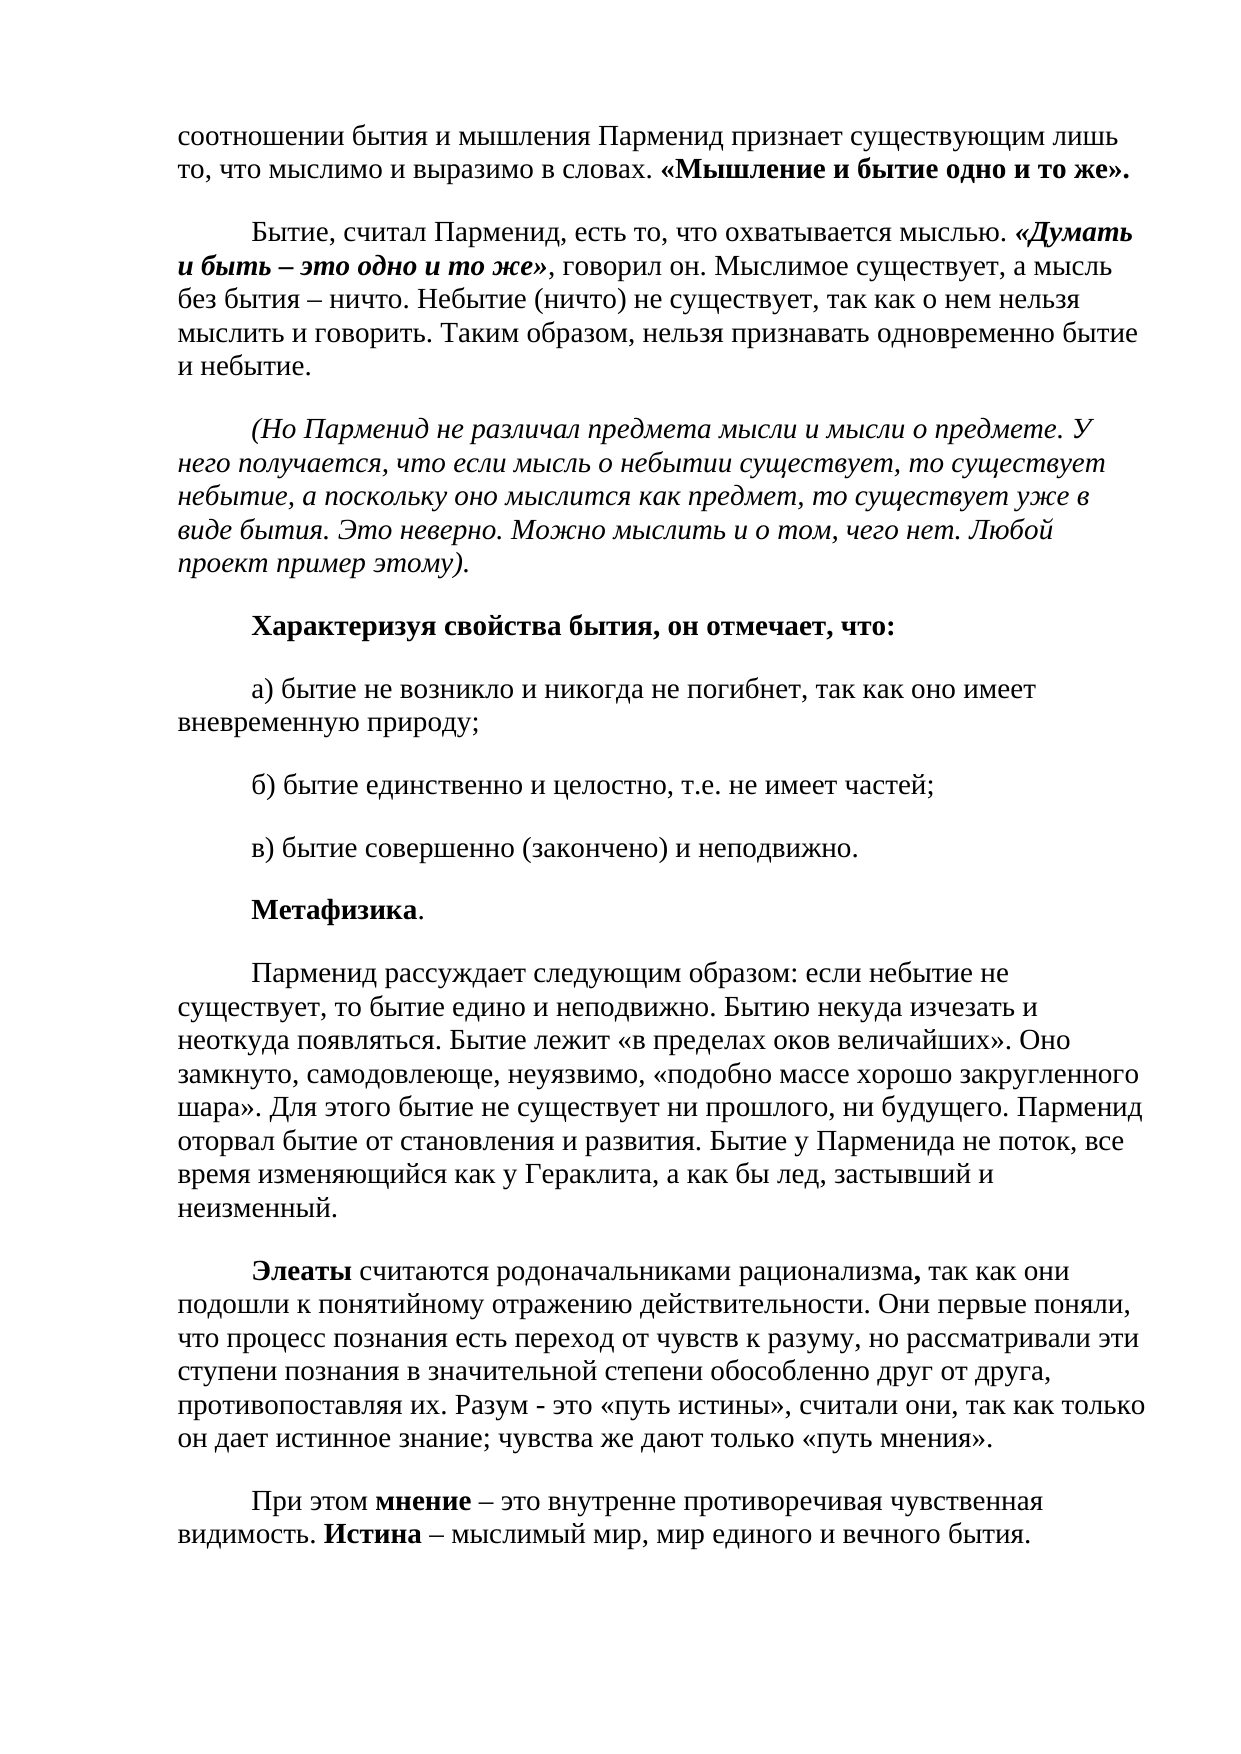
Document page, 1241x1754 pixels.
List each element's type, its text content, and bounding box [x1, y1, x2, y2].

text Парменид рассуждает следующим образом: если небытие не существует, то бытие едино и неподвижно. Бытию некуда изчезать и неоткуда появляться. Бытие лежит «в пределах оков величайших». Оно замкнуто, самодовлеюще, неуязвимо, «подобно массе хорошо закругленного шара». Для этого бытие не существует ни прошлого, ни будущего. Парменид оторвал бытие от становления и развития. Бытие у Парменида не поток, все время изменяющийся как у Гераклита, а как бы лед, застывший и неизменный. [177, 955, 1152, 1223]
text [177, 118, 1152, 185]
text При этом мнение – это внутренне противоречивая чувственная видимость. Истина – мыслимый мир, мир единого и вечного бытия. [177, 1483, 1152, 1550]
text в) бытие совершенно (закончено) и неподвижно. [177, 830, 1152, 863]
text б) бытие единственно и целостно, т.е. не имеет частей; [177, 767, 1152, 801]
text Элеаты считаются родоначальниками рационализма, так как они подошли к понятийному отражению действительности. Они первые поняли, что процесс познания есть переход от чувств к разуму, но рассматривали эти ступени познания в значительной степени обособленно друг от друга, противопоставляя их. Разум - это «путь истины», считали они, так как только он дает истинное знание; чувства же дают только «путь мнения». [177, 1253, 1152, 1454]
text а) бытие не возникло и никогда не погибнет, так как оно имеет вневременную природу; [177, 671, 1152, 738]
text Бытие, считал Парменид, есть то, что охватывается мыслью. «Думать и быть – это одно и то же», говорил он. Мыслимое существует, а мысль без бытия – ничто. Небытие (ничто) не существует, так как о нем нельзя мыслить и говорить. Таким образом, нельзя признавать одновременно бытие и небытие. [177, 214, 1152, 382]
text Метафизика. [177, 892, 1152, 926]
text (Но Парменид не различал предмета мысли и мысли о предмете. У него получается, что если мысль о небытии существует, то существует небытие, а поскольку оно мыслится как предмет, то существует уже в виде бытия. Это неверно. Можно мыслить и о том, чего нет. Любой проект пример этому). [177, 411, 1152, 579]
text Характеризуя свойства бытия, он отмечает, что: [177, 608, 1152, 642]
